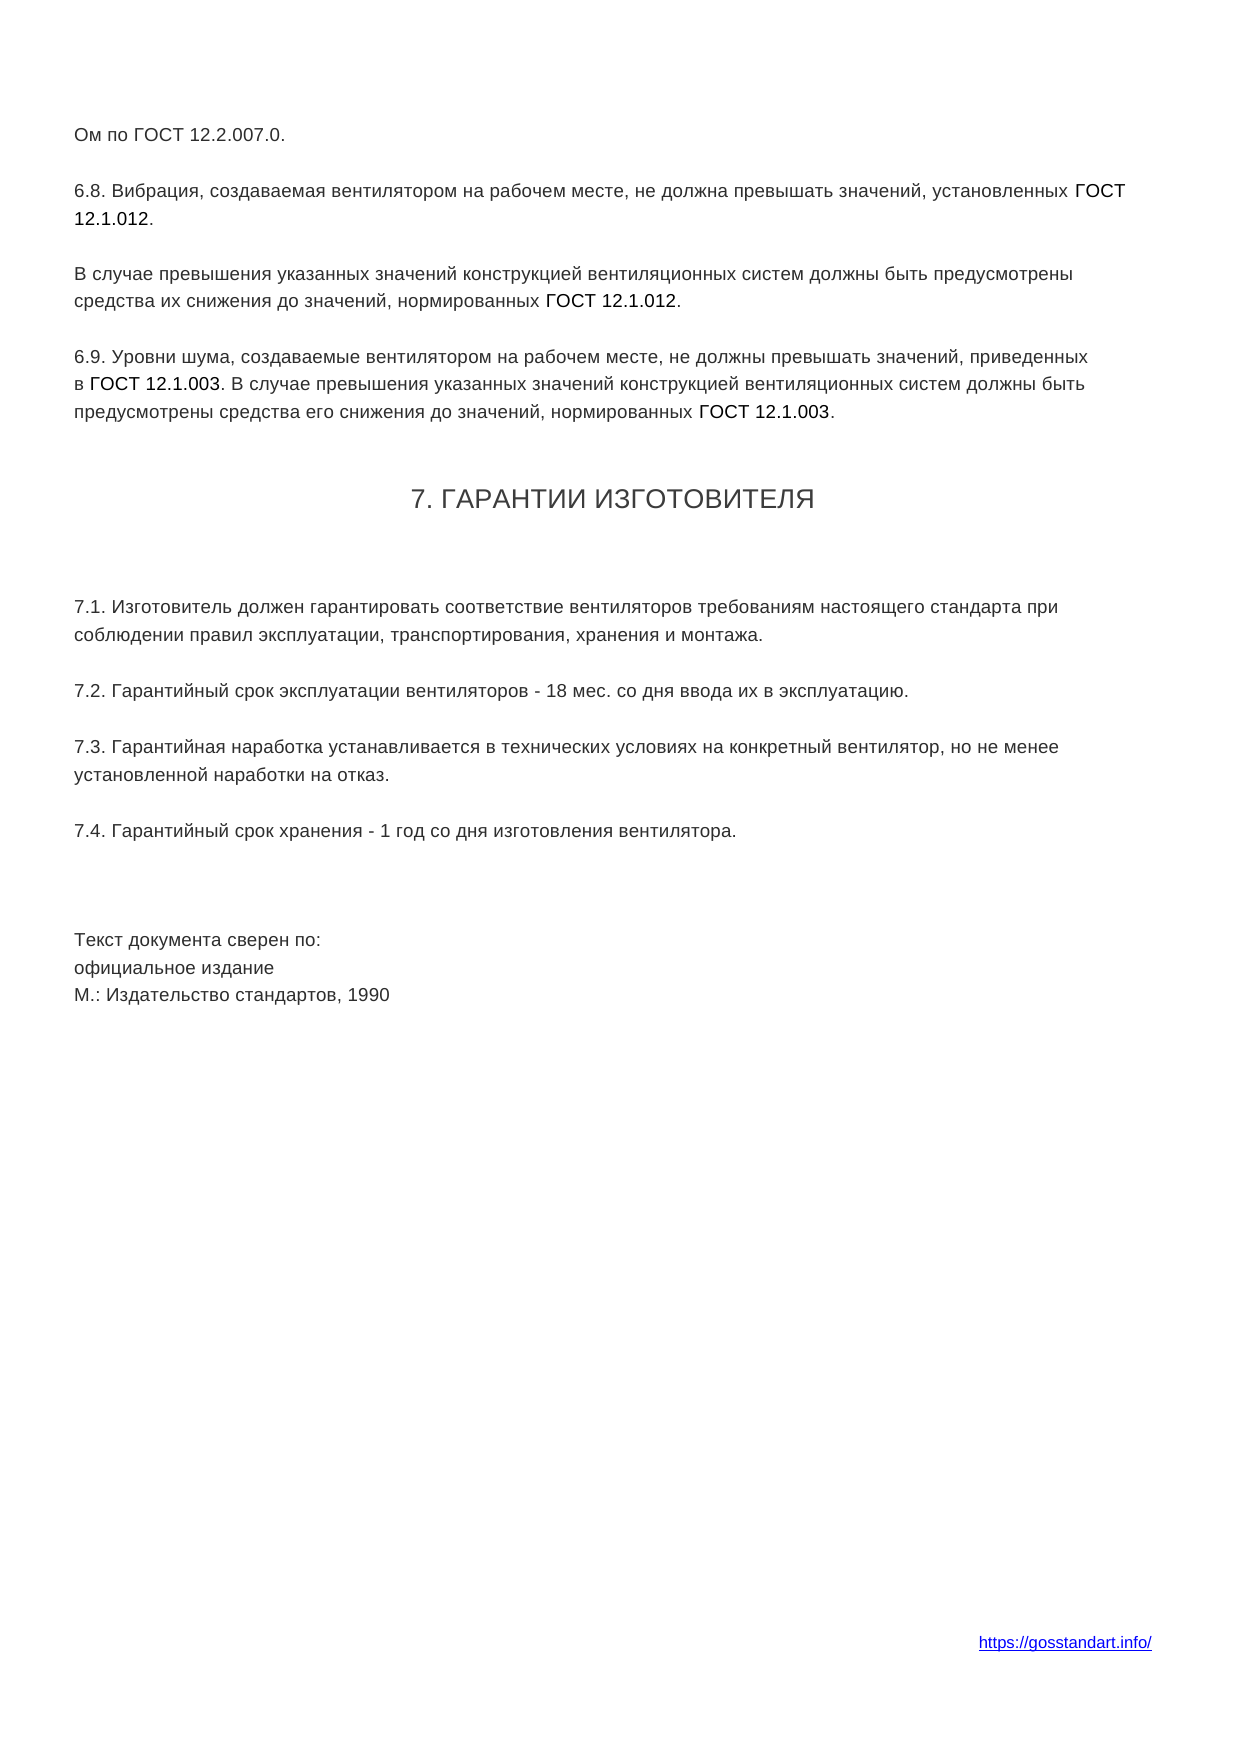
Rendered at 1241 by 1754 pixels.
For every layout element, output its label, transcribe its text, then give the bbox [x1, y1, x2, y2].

text 6.8. Вибрация, создаваемая вентилятором на рабочем месте, не должна превышать значений, установленных ГОСТ 12.1.012. В случае превышения указанных значений конструкцией вентиляционных систем должны быть предусмотрены средства их снижения до значений, нормированных ГОСТ 12.1.012. [74, 174, 1152, 340]
text 7.3. Гарантийная наработка устанавливается в технических условиях на конкретный вентилятор, но не менее установленной наработки на отказ. [74, 730, 1152, 814]
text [74, 118, 1152, 174]
text 7.2. Гарантийный срок эксплуатации вентиляторов - 18 мес. со дня ввода их в эксплуатацию. [74, 674, 1152, 730]
text 6.9. Уровни шума, создаваемые вентилятором на рабочем месте, не должны превышать значений, приведенных в ГОСТ 12.1.003. В случае превышения указанных значений конструкцией вентиляционных систем должны быть предусмотрены средства его снижения до значений, нормированных ГОСТ 12.1.003. [74, 340, 1152, 451]
subtitle 7. ГАРАНТИИ ИЗГОТОВИТЕЛЯ [74, 483, 1152, 515]
text 7.1. Изготовитель должен гарантировать соответствие вентиляторов требованиям настоящего стандарта при соблюдении правил эксплуатации, транспортирования, хранения и монтажа. [74, 591, 1152, 674]
text 7.4. Гарантийный срок хранения - 1 год со дня изготовления вентилятора. Текст документа сверен по: официальное издание М.: Издательство стандартов, 1990 [74, 814, 1152, 1006]
